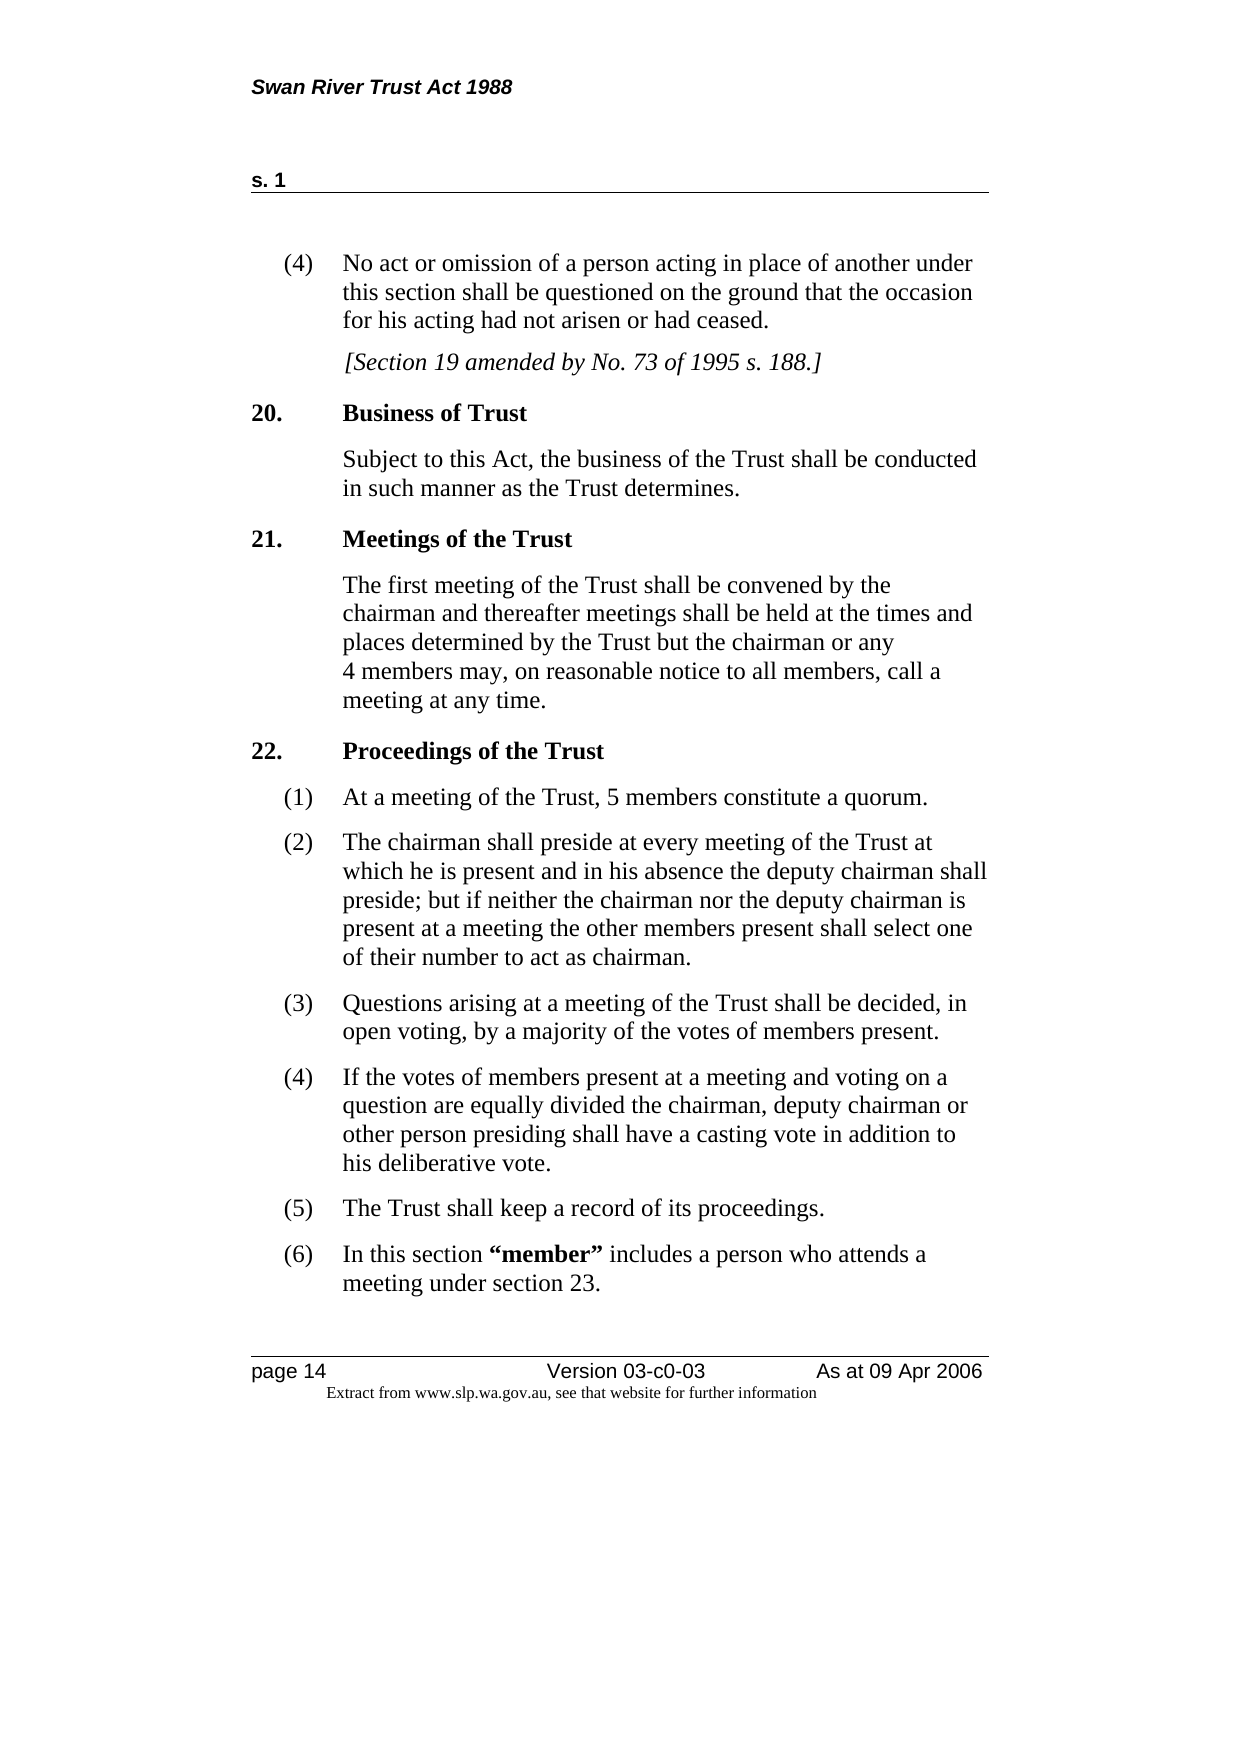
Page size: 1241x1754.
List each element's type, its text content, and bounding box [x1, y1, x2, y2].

text (4) If the votes of members present at a meeting and voting on a question are equally divided the chairman, deputy chairman or other person presiding shall have a casting vote in addition to his deliberative vote. [251, 1062, 989, 1177]
text [Section 19 amended by No. 73 of 1995 s. 188.] [251, 347, 989, 376]
text Subject to this Act, the business of the Trust shall be conducted in such manner as the Trust determines. [251, 444, 989, 501]
text (5) The Trust shall keep a record of its proceedings. [251, 1193, 989, 1222]
text (4) No act or omission of a person acting in place of another under this section shall be questioned on the ground that the occasion for his acting had not arisen or had ceased. [251, 248, 989, 334]
text (2) The chairman shall preside at every meeting of the Trust at which he is present and in his absence the deputy chairman shall preside; but if neither the chairman nor the deputy chairman is present at a meeting the other members present shall select one of their number to act as chairman. [251, 827, 989, 971]
subtitle 20. Business of Trust [251, 398, 989, 427]
text (3) Questions arising at a meeting of the Trust shall be decided, in open voting, by a majority of the votes of members present. [251, 988, 989, 1045]
subtitle 22. Proceedings of the Trust [251, 736, 989, 765]
text (1) At a meeting of the Trust, 5 members constitute a quorum. [251, 782, 989, 811]
subtitle 21. Meetings of the Trust [251, 524, 989, 553]
text The first meeting of the Trust shall be convened by the chairman and thereafter meetings shall be held at the times and places determined by the Trust but the chairman or any 4 members may, on reasonable notice to all members, call a meeting at any time. [251, 570, 989, 713]
text (6) In this section “member” includes a person who attends a meeting under section 23. [251, 1239, 989, 1296]
